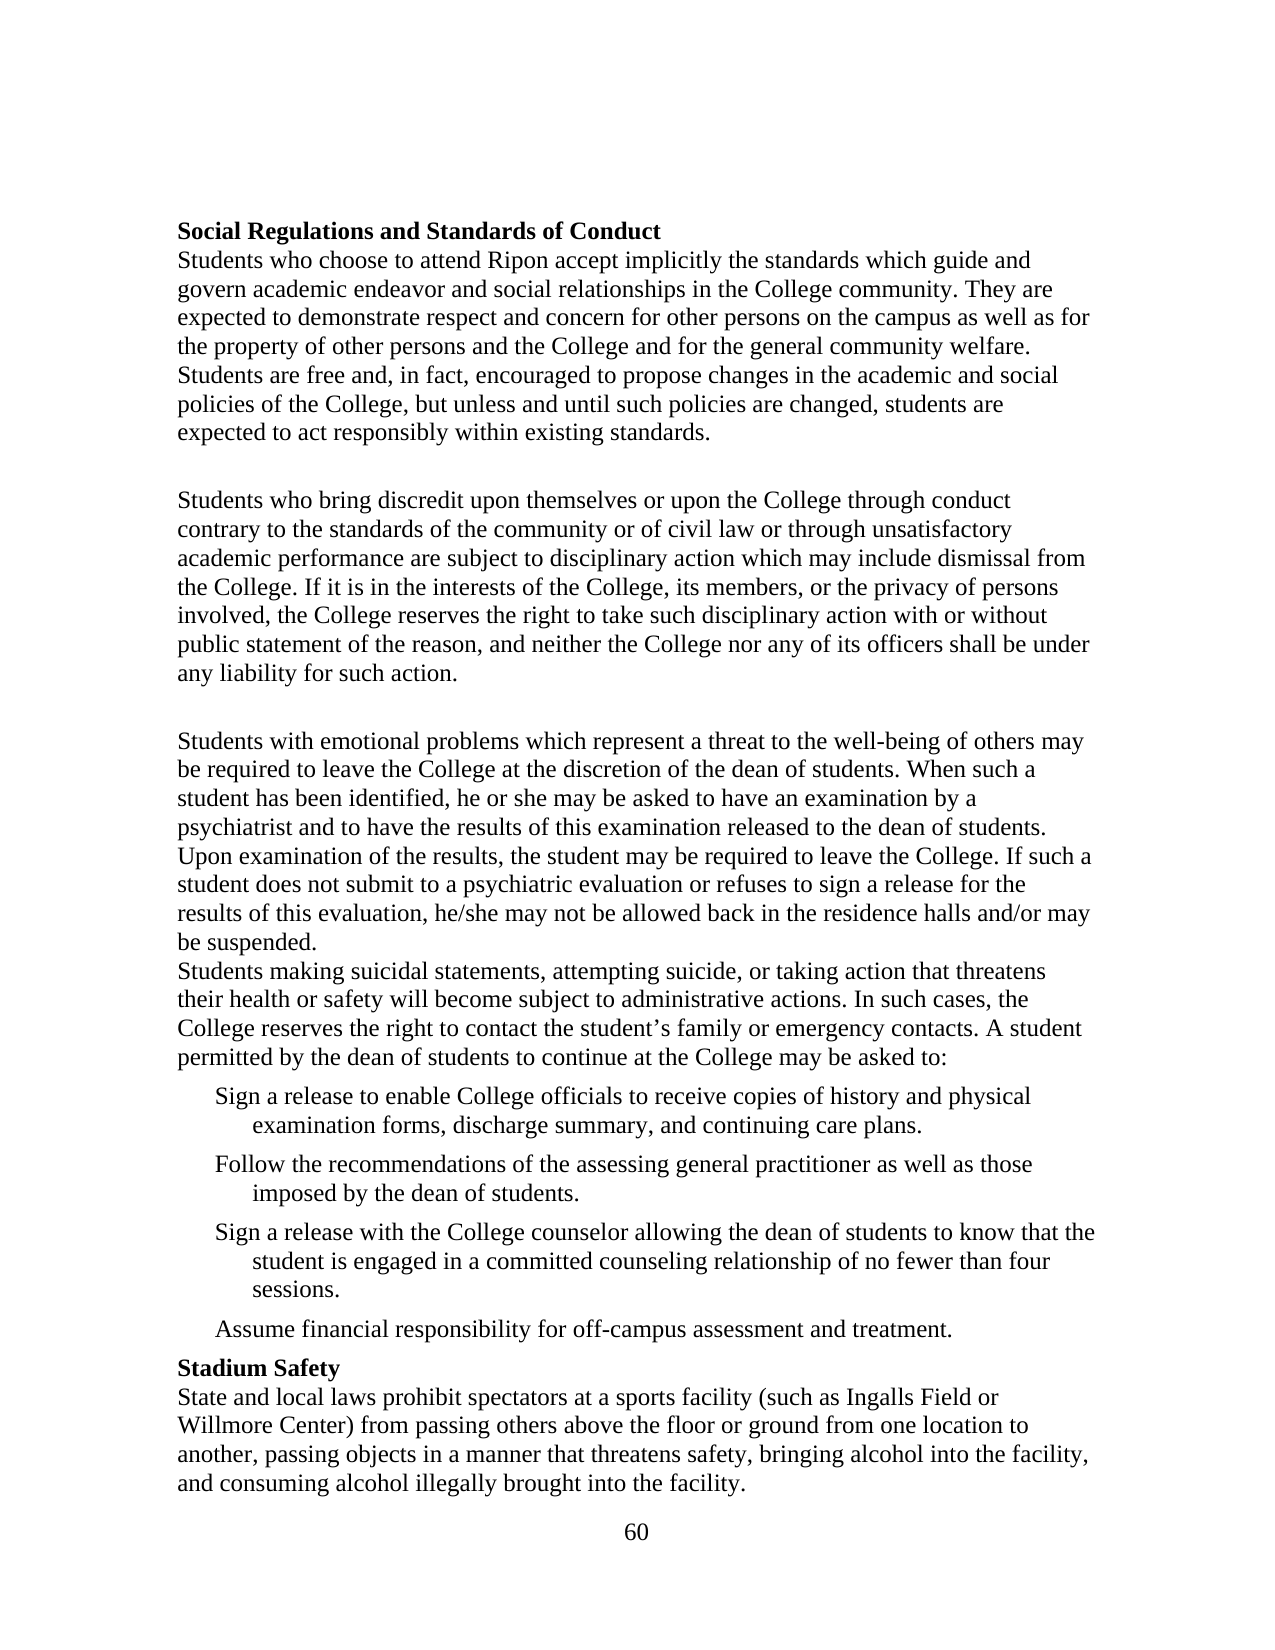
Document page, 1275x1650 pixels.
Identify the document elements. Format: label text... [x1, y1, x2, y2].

text Follow the recommendations of the assessing general practitioner as well as those imposed by the dean of students. [214, 1149, 1096, 1207]
text Stadium Safety State and local laws prohibit spectators at a sports facility (such as Ingalls Field or Willmore Center) from passing others above the floor or ground from one location to another, passing objects in a manner that threatens safety, bringing alcohol into the facility, and consuming alcohol illegally brought into the facility. [177, 1353, 1096, 1497]
text Sign a release to enable College officials to receive copies of history and physical examination forms, discharge summary, and continuing care plans. [214, 1081, 1096, 1139]
text Sign a release with the College counselor allowing the dean of students to know that the student is engaged in a committed counseling relationship of no fewer than four sessions. [214, 1217, 1096, 1303]
text Social Regulations and Standards of Conduct Students who choose to attend Ripon accept implicitly the standards which guide and govern academic endeavor and social relationships in the College community. They are expected to demonstrate respect and concern for other persons on the campus as well as for the property of other persons and the College and for the general community welfare. Students are free and, in fact, encouraged to propose changes in the academic and social policies of the College, but unless and until such policies are changed, students are expected to act responsibly within existing standards. [177, 216, 1096, 475]
text Assume financial responsibility for off-campus assessment and treatment. [214, 1314, 1096, 1342]
text Students who bring discredit upon themselves or upon the College through conduct contrary to the standards of the community or of civil law or through unsatisfactory academic performance are subject to disciplinary action which may include dismissal from the College. If it is in the interests of the College, its members, or the privacy of persons involved, the College reserves the right to take such disciplinary action with or without public statement of the reason, and neither the College nor any of its officers shall be under any liability for such action. [177, 485, 1096, 715]
text Students with emotional problems which represent a threat to the well-being of others may be required to leave the College at the discretion of the dean of students. When such a student has been identified, he or she may be asked to have an examination by a psychiatrist and to have the results of this examination released to the dean of students. Upon examination of the results, the student may be required to leave the College. If such a student does not submit to a psychiatric evaluation or refuses to sign a release for the results of this evaluation, he/she may not be allowed back in the residence halls and/or may be suspended. Students making suicidal statements, attempting suicide, or taking action that threatens their health or safety will become subject to administrative actions. In such cases, the College reserves the right to contact the student’s family or emergency contacts. A student permitted by the dean of students to continue at the College may be asked to: [177, 726, 1096, 1071]
